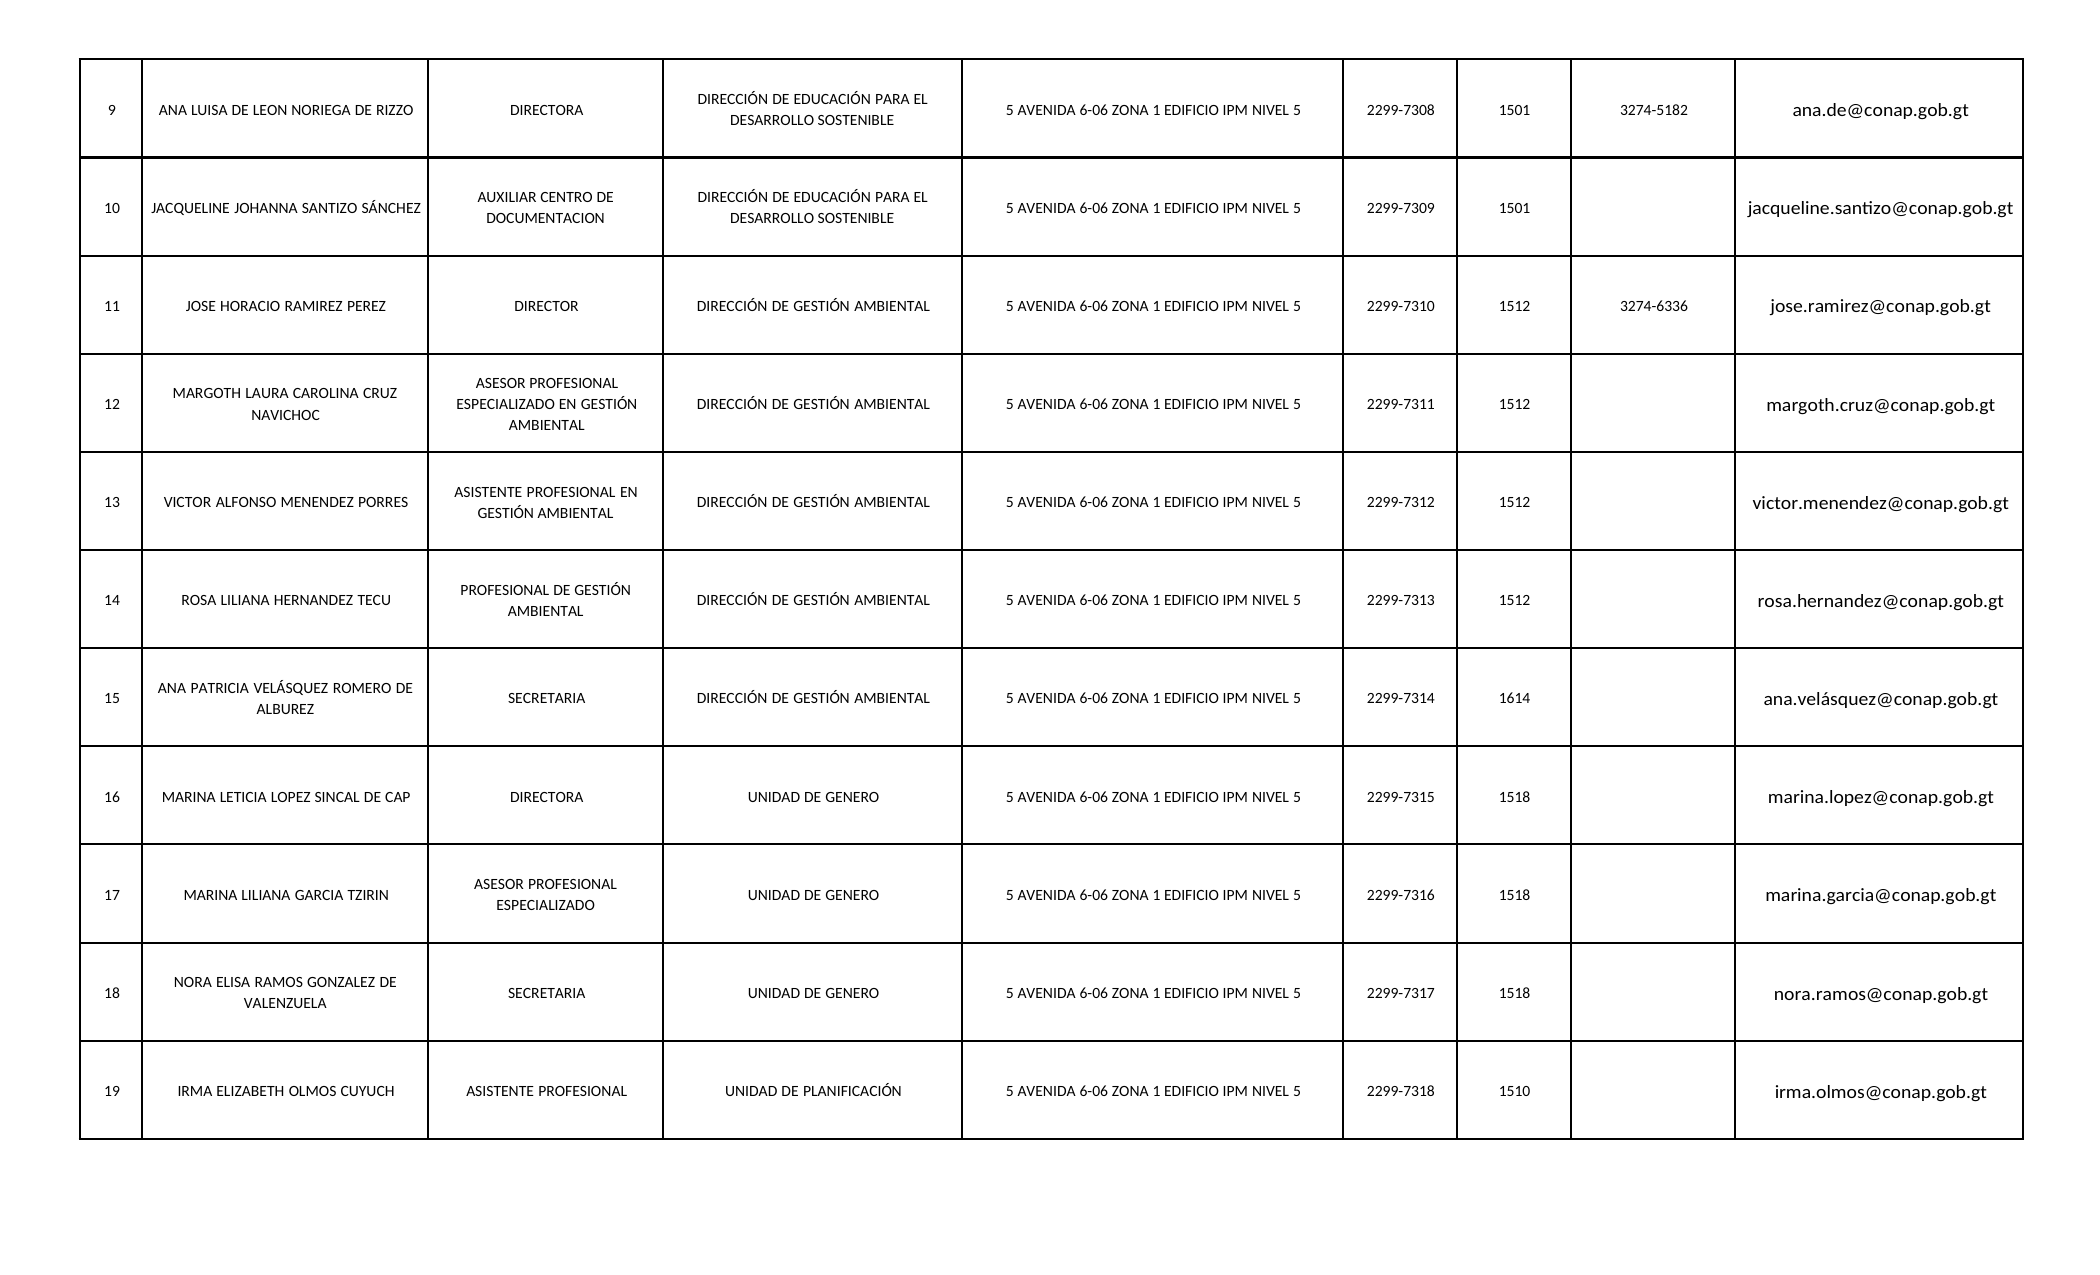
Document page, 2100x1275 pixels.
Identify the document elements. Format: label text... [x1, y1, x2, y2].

table_cell MARGOTH LAURA CAROLINA CRUZ NAVICHOC [143, 355, 427, 451]
table_cell 1510 [1458, 1042, 1570, 1138]
table_cell 1512 [1458, 355, 1570, 451]
table_cell jacqueline.santizo@conap.gob.gt [1736, 159, 2022, 254]
table_cell 2299-7314 [1344, 649, 1456, 745]
table_cell 2299-7318 [1344, 1042, 1456, 1138]
table_cell DIRECCIÓN DE GESTIÓN AMBIENTAL [664, 257, 961, 353]
table_cell 2299-7315 [1344, 747, 1456, 843]
table_cell UNIDAD DE GENERO [664, 747, 961, 843]
table_cell DIRECCIÓN DE GESTIÓN AMBIENTAL [664, 453, 961, 549]
table_cell 5 AVENIDA 6-06 ZONA 1 EDIFICIO IPM NIVEL 5 [963, 944, 1342, 1040]
table_cell VICTOR ALFONSO MENENDEZ PORRES [143, 453, 427, 549]
table_cell 1614 [1458, 649, 1570, 745]
table_cell DIRECCIÓN DE GESTIÓN AMBIENTAL [664, 355, 961, 451]
table_cell MARINA LETICIA LOPEZ SINCAL DE CAP [143, 747, 427, 843]
table_cell 2299-7309 [1344, 159, 1456, 254]
table_cell [1572, 944, 1734, 1040]
table_cell 5 AVENIDA 6-06 ZONA 1 EDIFICIO IPM NIVEL 5 [963, 257, 1342, 353]
table_cell [1572, 747, 1734, 843]
table_cell margoth.cruz@conap.gob.gt [1736, 355, 2022, 451]
table_cell ASISTENTE PROFESIONAL EN GESTIÓN AMBIENTAL [429, 453, 662, 549]
table_cell 15 [81, 649, 141, 745]
table_cell DIRECTOR [429, 257, 662, 353]
table_cell 1518 [1458, 747, 1570, 843]
table_cell 2299-7317 [1344, 944, 1456, 1040]
table_cell ANA PATRICIA VELÁSQUEZ ROMERO DE ALBUREZ [143, 649, 427, 745]
table_cell ASESOR PROFESIONAL ESPECIALIZADO [429, 845, 662, 942]
table_cell 18 [81, 944, 141, 1040]
table_cell irma.olmos@conap.gob.gt [1736, 1042, 2022, 1138]
table_cell DIRECCIÓN DE EDUCACIÓN PARA EL DESARROLLO SOSTENIBLE [664, 159, 961, 254]
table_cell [963, 1042, 1342, 1138]
table_cell 2299-7311 [1344, 355, 1456, 451]
table_cell 5 AVENIDA 6-06 ZONA 1 EDIFICIO IPM NIVEL 5 [963, 649, 1342, 745]
table_cell 3274-6336 [1572, 257, 1734, 353]
table_cell [1572, 649, 1734, 745]
table_cell 5 AVENIDA 6-06 ZONA 1 EDIFICIO IPM NIVEL 5 [963, 159, 1342, 254]
table_cell UNIDAD DE GENERO [664, 944, 961, 1040]
table_cell 14 [81, 551, 141, 647]
table_cell 19 [81, 1042, 141, 1138]
table_cell rosa.hernandez@conap.gob.gt [1736, 551, 2022, 647]
table_cell 1518 [1458, 944, 1570, 1040]
table_cell MARINA LILIANA GARCIA TZIRIN [143, 845, 427, 942]
table_cell ASISTENTE PROFESIONAL [429, 1042, 662, 1138]
table_cell PROFESIONAL DE GESTIÓN AMBIENTAL [429, 551, 662, 647]
table_cell 2299-7310 [1344, 257, 1456, 353]
table_cell 5 AVENIDA 6-06 ZONA 1 EDIFICIO IPM NIVEL 5 [963, 747, 1342, 843]
table_cell 2299-7313 [1344, 551, 1456, 647]
table_cell ROSA LILIANA HERNANDEZ TECU [143, 551, 427, 647]
table_header 9 [81, 60, 141, 156]
table_cell SECRETARIA [429, 944, 662, 1040]
table_header 1501 [1458, 60, 1570, 156]
table_cell 5 AVENIDA 6-06 ZONA 1 EDIFICIO IPM NIVEL 5 [963, 355, 1342, 451]
table_header 3274-5182 [1572, 60, 1734, 156]
table_cell marina.lopez@conap.gob.gt [1736, 747, 2022, 843]
table_cell DIRECTORA [429, 747, 662, 843]
table_cell ana.velásquez@conap.gob.gt [1736, 649, 2022, 745]
table_cell 12 [81, 355, 141, 451]
table_cell IRMA ELIZABETH OLMOS CUYUCH [143, 1042, 427, 1138]
table_cell nora.ramos@conap.gob.gt [1736, 944, 2022, 1040]
table_cell 1518 [1458, 845, 1570, 942]
table_cell 13 [81, 453, 141, 549]
table_cell DIRECCIÓN DE GESTIÓN AMBIENTAL [664, 551, 961, 647]
table_cell UNIDAD DE GENERO [664, 845, 961, 942]
table_cell 5 AVENIDA 6-06 ZONA 1 EDIFICIO IPM NIVEL 5 [963, 453, 1342, 549]
table_cell 5 AVENIDA 6-06 ZONA 1 EDIFICIO IPM NIVEL 5 [963, 845, 1342, 942]
table_cell marina.garcia@conap.gob.gt [1736, 845, 2022, 942]
table_header DIRECTORA [429, 60, 662, 156]
table_cell 1501 [1458, 159, 1570, 254]
table_cell 1512 [1458, 551, 1570, 647]
table_cell 11 [81, 257, 141, 353]
table_header ANA LUISA DE LEON NORIEGA DE RIZZO [143, 60, 427, 156]
table_cell 10 [81, 159, 141, 254]
table_cell ASESOR PROFESIONAL ESPECIALIZADO EN GESTIÓN AMBIENTAL [429, 355, 662, 451]
table_cell 1512 [1458, 257, 1570, 353]
table_cell 2299-7312 [1344, 453, 1456, 549]
table_cell JACQUELINE JOHANNA SANTIZO SÁNCHEZ [143, 159, 427, 254]
table_cell [1572, 1042, 1734, 1138]
table_cell DIRECCIÓN DE GESTIÓN AMBIENTAL [664, 649, 961, 745]
table_cell 2299-7316 [1344, 845, 1456, 942]
table_cell SECRETARIA [429, 649, 662, 745]
table_cell [1572, 453, 1734, 549]
table_cell 16 [81, 747, 141, 843]
table_cell [1572, 355, 1734, 451]
table_cell 5 AVENIDA 6-06 ZONA 1 EDIFICIO IPM NIVEL 5 [963, 551, 1342, 647]
table_cell AUXILIAR CENTRO DE DOCUMENTACION [429, 159, 662, 254]
table_cell JOSE HORACIO RAMIREZ PEREZ [143, 257, 427, 353]
table_cell 1512 [1458, 453, 1570, 549]
table_cell victor.menendez@conap.gob.gt [1736, 453, 2022, 549]
table_cell [1572, 845, 1734, 942]
table_header 5 AVENIDA 6-06 ZONA 1 EDIFICIO IPM NIVEL 5 [963, 60, 1342, 156]
table_header 2299-7308 [1344, 60, 1456, 156]
table_cell [1572, 551, 1734, 647]
table_cell NORA ELISA RAMOS GONZALEZ DE VALENZUELA [143, 944, 427, 1040]
table_cell UNIDAD DE PLANIFICACIÓN [664, 1042, 961, 1138]
table_cell [1572, 159, 1734, 254]
table_cell 17 [81, 845, 141, 942]
table_header ana.de@conap.gob.gt [1736, 60, 2022, 156]
table_header DIRECCIÓN DE EDUCACIÓN PARA EL DESARROLLO SOSTENIBLE [664, 60, 961, 156]
table_cell jose.ramirez@conap.gob.gt [1736, 257, 2022, 353]
